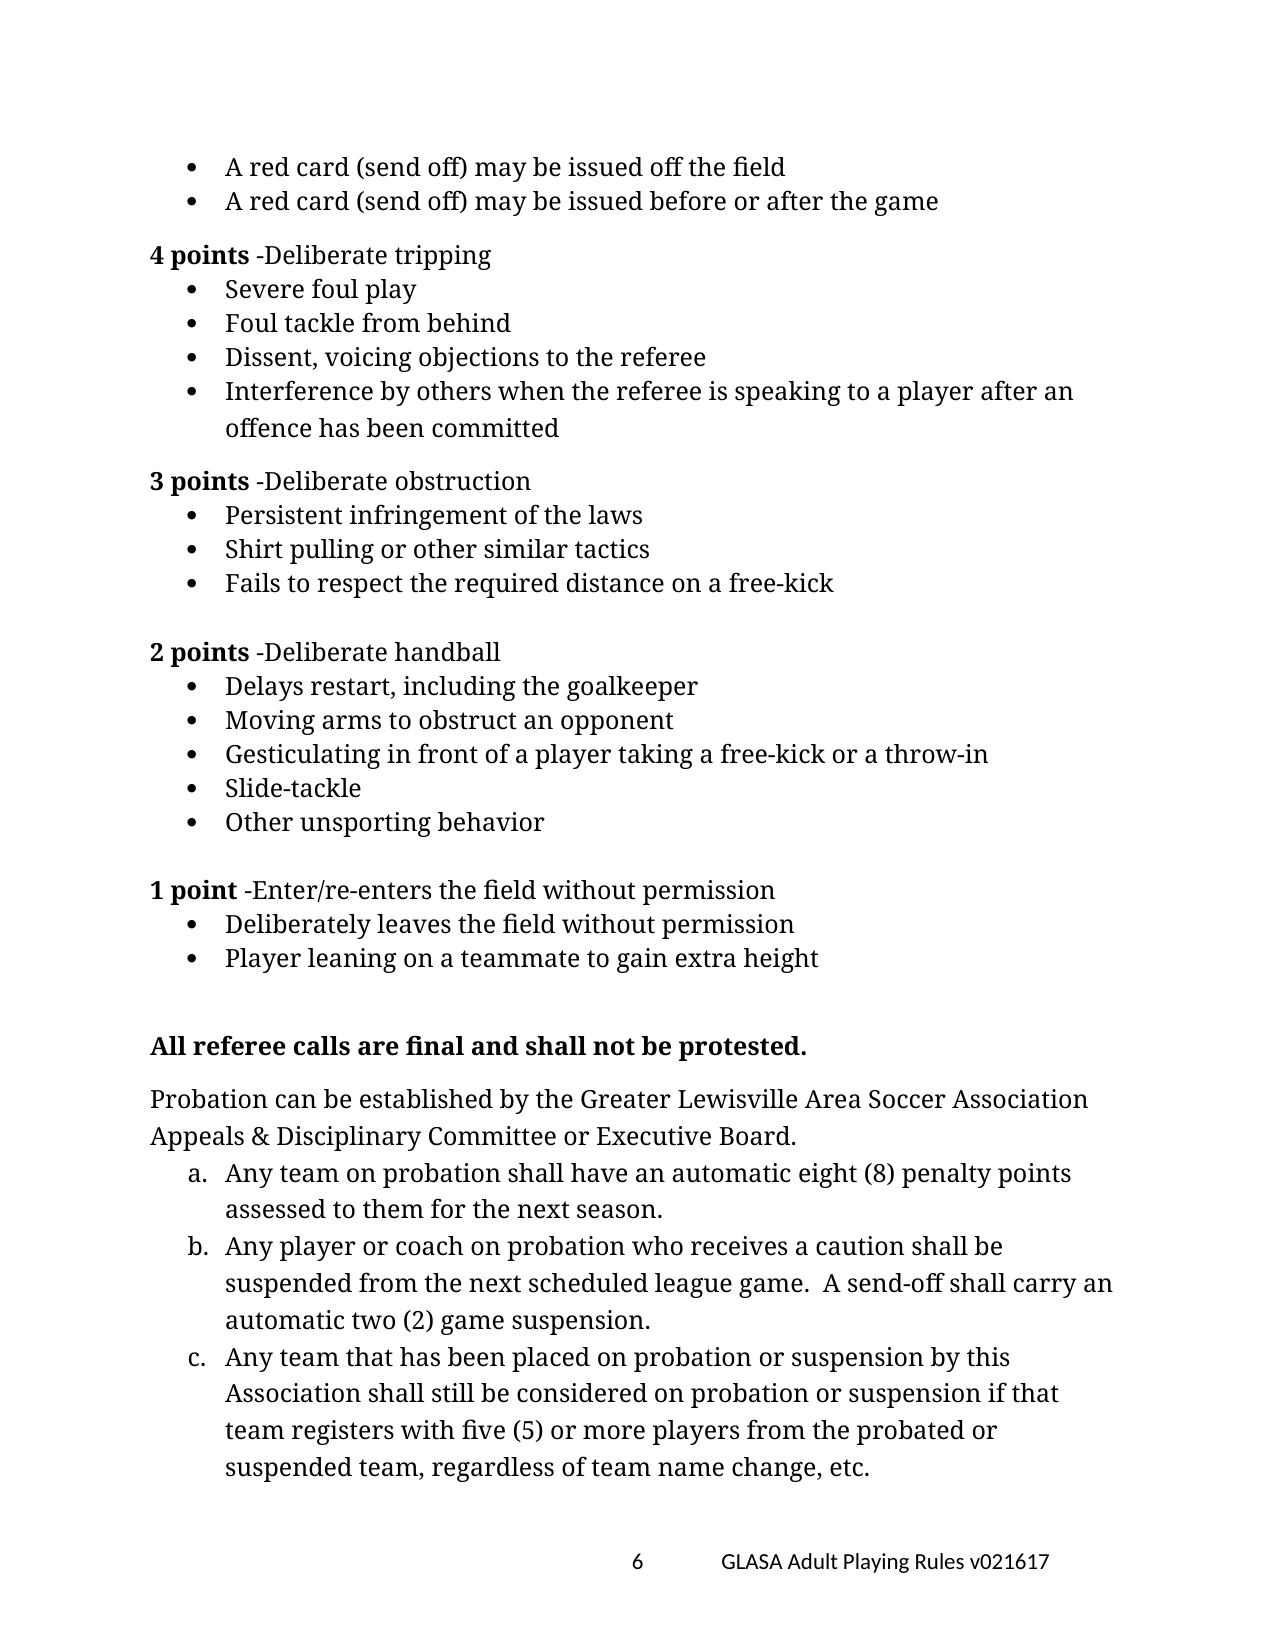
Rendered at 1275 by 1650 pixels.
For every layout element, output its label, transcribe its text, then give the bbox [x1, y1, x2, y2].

list Gesticulating in front of a player taking a free-kick or a throw-in [187, 736, 1125, 771]
list Fails to respect the required distance on a free-kick [187, 566, 1125, 600]
text 2 points -Deliberate handball [150, 634, 1125, 668]
text 4 points -Deliberate tripping [150, 237, 1125, 272]
list Any team on probation shall have an automatic eight (8) penalty points assessed to them for the next season. [187, 1155, 1125, 1226]
list Interference by others when the referee is speaking to a player after an offence has been committed [187, 374, 1125, 444]
text All referee calls are final and shall not be protested. [150, 1028, 1125, 1062]
text 1 point -Enter/re-enters the field without permission [150, 873, 1125, 907]
text 3 points -Deliberate obstruction [150, 464, 1125, 498]
list Player leaning on a teammate to gain extra height [187, 941, 1125, 975]
list Dissent, voicing objections to the referee [187, 340, 1125, 374]
list Moving arms to obstruct an opponent [187, 702, 1125, 736]
list Any player or coach on probation who receives a caution shall be suspended from the next scheduled league game. A send-off shall carry an automatic two (2) game suspension. [187, 1229, 1125, 1336]
list Deliberately leaves the field without permission [187, 907, 1125, 941]
list Shirt pulling or other similar tactics [187, 532, 1125, 566]
list Severe foul play [187, 272, 1125, 306]
list A red card (send off) may be issued before or after the game [187, 184, 1125, 218]
list Persistent infringement of the laws [187, 498, 1125, 532]
text Probation can be established by the Greater Lewisville Area Soccer Association Appeals & Disciplinary Committee or Executive Board. [150, 1082, 1125, 1153]
list A red card (send off) may be issued off the field [187, 150, 1125, 184]
list Slide-tackle [187, 771, 1125, 804]
list Delays restart, including the goalkeeper [187, 668, 1125, 702]
list Other unsporting behavior [187, 804, 1125, 839]
list Any team that has been placed on probation or suspension by this Association shall still be considered on probation or suspension if that team registers with five (5) or more players from the probated or suspended team, regardless of team name change, etc. [187, 1339, 1125, 1483]
list Foul tackle from behind [187, 306, 1125, 340]
